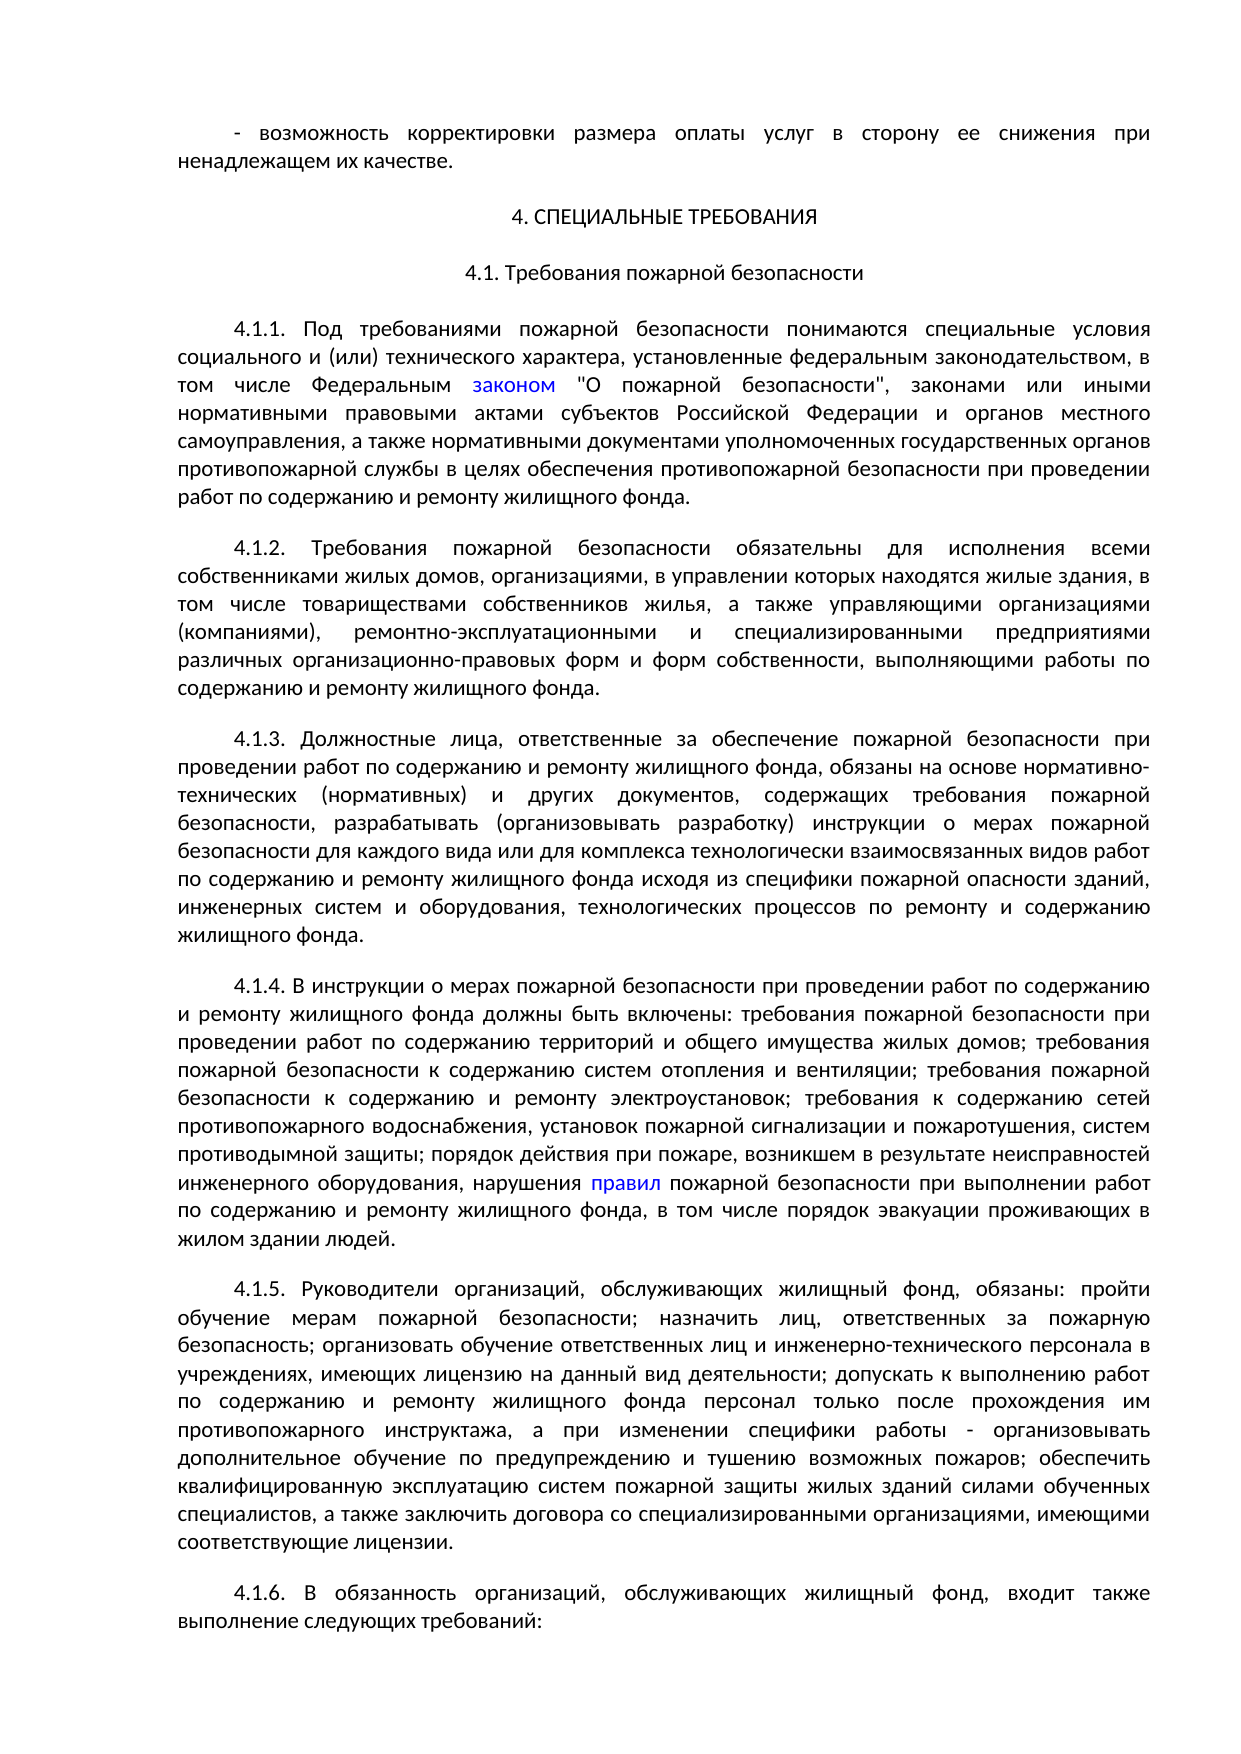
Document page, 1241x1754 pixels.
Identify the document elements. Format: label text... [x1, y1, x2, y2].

text 4.1.4. В инструкции о мерах пожарной безопасности при проведении работ по содержанию и ремонту жилищного фонда должны быть включены: требования пожарной безопасности при проведении работ по содержанию территорий и общего имущества жилых домов; требования пожарной безопасности к содержанию систем отопления и вентиляции; требования пожарной безопасности к содержанию и ремонту электроустановок; требования к содержанию сетей противопожарного водоснабжения, установок пожарной сигнализации и пожаротушения, систем противодымной защиты; порядок действия при пожаре, возникшем в результате неисправностей инженерного оборудования, нарушения правил пожарной безопасности при выполнении работ по содержанию и ремонту жилищного фонда, в том числе порядок эвакуации проживающих в жилом здании людей. [177, 971, 1152, 1252]
text 4.1.5. Руководители организаций, обслуживающих жилищный фонд, обязаны: пройти обучение мерам пожарной безопасности; назначить лиц, ответственных за пожарную безопасность; организовать обучение ответственных лиц и инженерно-технического персонала в учреждениях, имеющих лицензию на данный вид деятельности; допускать к выполнению работ по содержанию и ремонту жилищного фонда персонал только после прохождения им противопожарного инструктажа, а при изменении специфики работы - организовывать дополнительное обучение по предупреждению и тушению возможных пожаров; обеспечить квалифицированную эксплуатацию систем пожарной защиты жилых зданий силами обученных специалистов, а также заключить договора со специализированными организациями, имеющими соответствующие лицензии. [177, 1274, 1152, 1555]
text 4. СПЕЦИАЛЬНЫЕ ТРЕБОВАНИЯ [177, 202, 1152, 230]
text 4.1.3. Должностные лица, ответственные за обеспечение пожарной безопасности при проведении работ по содержанию и ремонту жилищного фонда, обязаны на основе нормативно-технических (нормативных) и других документов, содержащих требования пожарной безопасности, разрабатывать (организовывать разработку) инструкции о мерах пожарной безопасности для каждого вида или для комплекса технологически взаимосвязанных видов работ по содержанию и ремонту жилищного фонда исходя из специфики пожарной опасности зданий, инженерных систем и оборудования, технологических процессов по ремонту и содержанию жилищного фонда. [177, 724, 1152, 948]
text 4.1. Требования пожарной безопасности [177, 258, 1152, 286]
text - возможность корректировки размера оплаты услуг в сторону ее снижения при ненадлежащем их качестве. [177, 118, 1152, 174]
text 4.1.1. Под требованиями пожарной безопасности понимаются специальные условия социального и (или) технического характера, установленные федеральным законодательством, в том числе Федеральным законом "О пожарной безопасности", законами или иными нормативными правовыми актами субъектов Российской Федерации и органов местного самоуправления, а также нормативными документами уполномоченных государственных органов противопожарной службы в целях обеспечения противопожарной безопасности при проведении работ по содержанию и ремонту жилищного фонда. [177, 314, 1152, 510]
text 4.1.2. Требования пожарной безопасности обязательны для исполнения всеми собственниками жилых домов, организациями, в управлении которых находятся жилые здания, в том числе товариществами собственников жилья, а также управляющими организациями (компаниями), ремонтно-эксплуатационными и специализированными предприятиями различных организационно-правовых форм и форм собственности, выполняющими работы по содержанию и ремонту жилищного фонда. [177, 533, 1152, 701]
text 4.1.6. В обязанность организаций, обслуживающих жилищный фонд, входит также выполнение следующих требований: [177, 1578, 1152, 1634]
